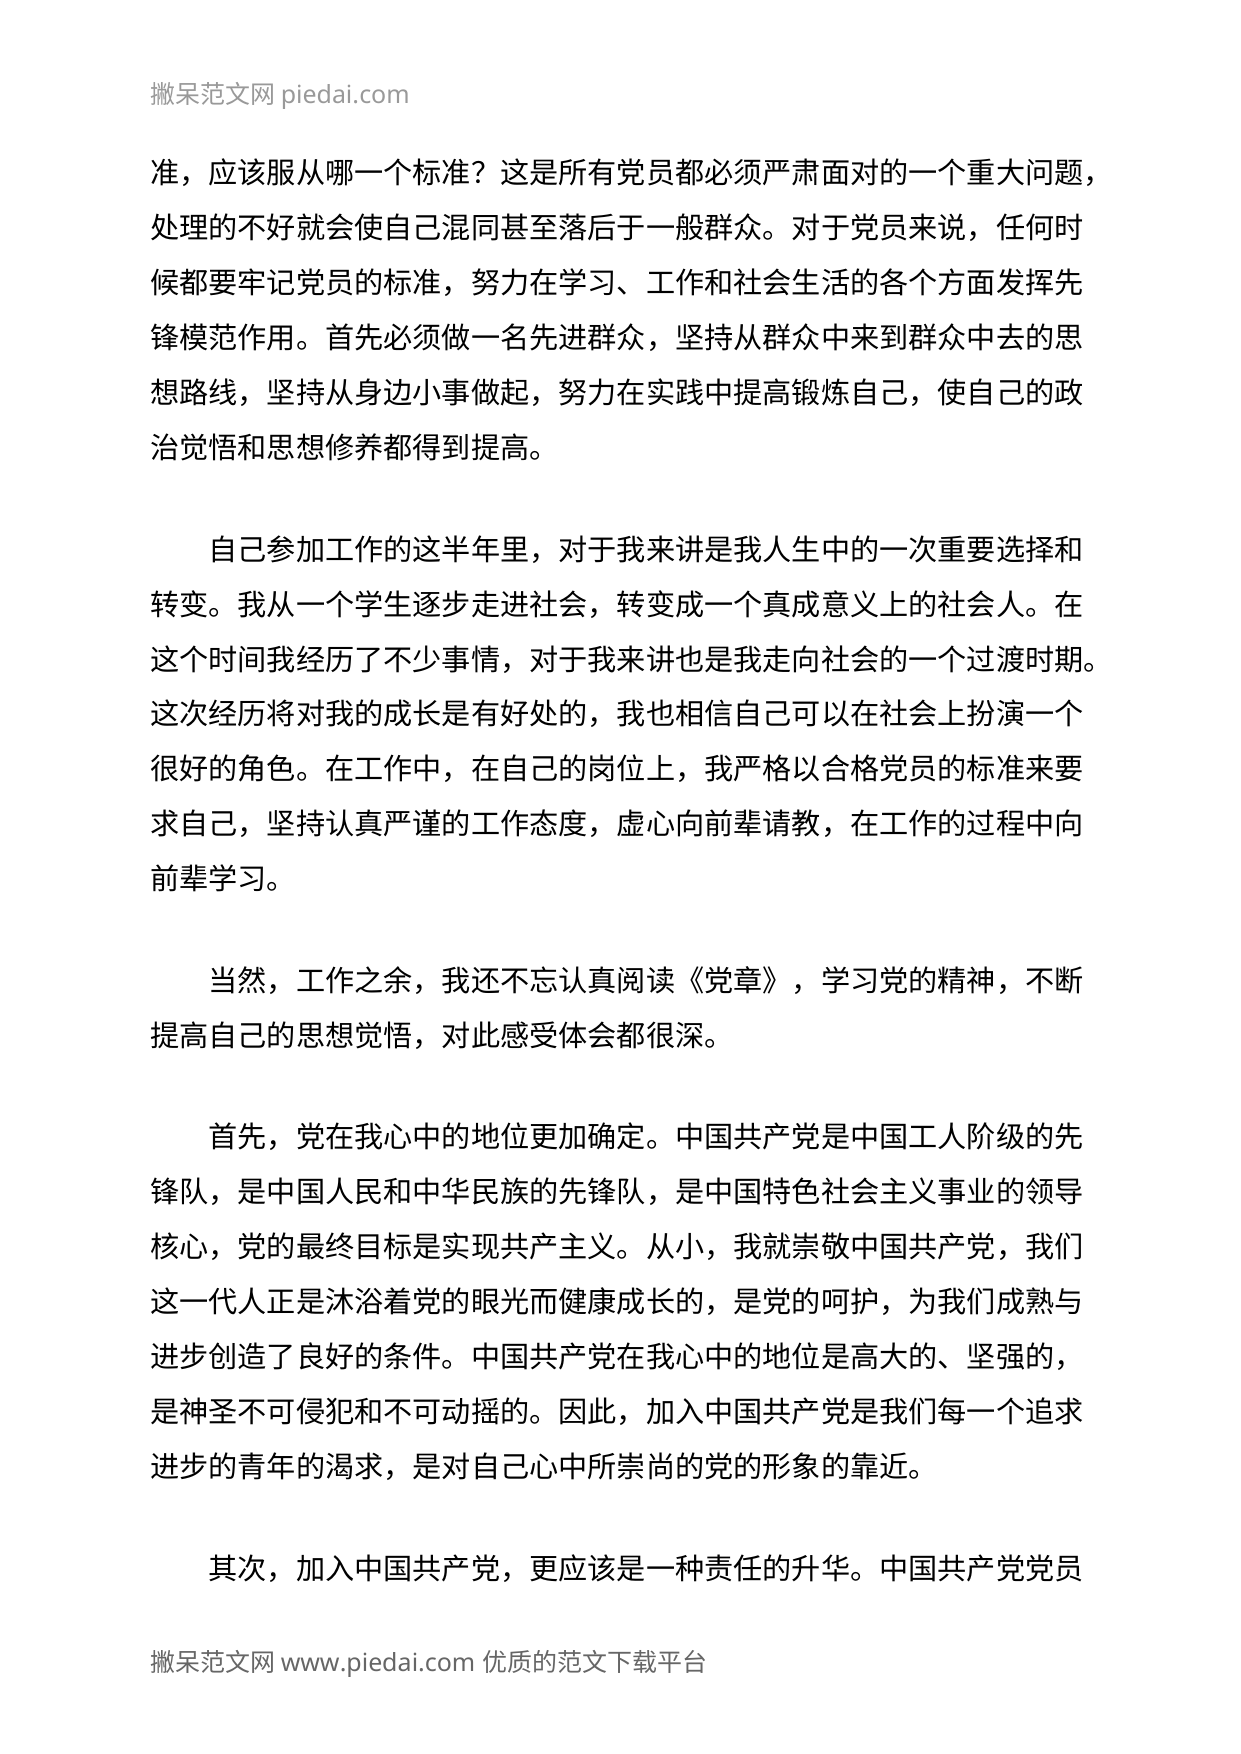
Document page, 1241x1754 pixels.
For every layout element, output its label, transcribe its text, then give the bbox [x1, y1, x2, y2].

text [150, 1545, 1090, 1587]
text 当然，工作之余，我还不忘认真阅读《党章》，学习党的精神，不断提高自己的思想觉悟，对此感受体会都很深。 [150, 957, 1090, 1054]
text 首先，党在我心中的地位更加确定。中国共产党是中国工人阶级的先锋队，是中国人民和中华民族的先锋队，是中国特色社会主义事业的领导核心，党的最终目标是实现共产主义。从小，我就崇敬中国共产党，我们这一代人正是沐浴着党的眼光而健康成长的，是党的呵护，为我们成熟与进步创造了良好的条件。中国共产党在我心中的地位是高大的、坚强的，是神圣不可侵犯和不可动摇的。因此，加入中国共产党是我们每一个追求进步的青年的渴求，是对自己心中所崇尚的党的形象的靠近。 [150, 1114, 1090, 1486]
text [150, 150, 1090, 467]
text 自己参加工作的这半年里，对于我来讲是我人生中的一次重要选择和转变。我从一个学生逐步走进社会，转变成一个真成意义上的社会人。在这个时间我经历了不少事情，对于我来讲也是我走向社会的一个过渡时期。这次经历将对我的成长是有好处的，我也相信自己可以在社会上扮演一个很好的角色。在工作中，在自己的岗位上，我严格以合格党员的标准来要求自己，坚持认真严谨的工作态度，虚心向前辈请教，在工作的过程中向前辈学习。 [150, 526, 1090, 898]
